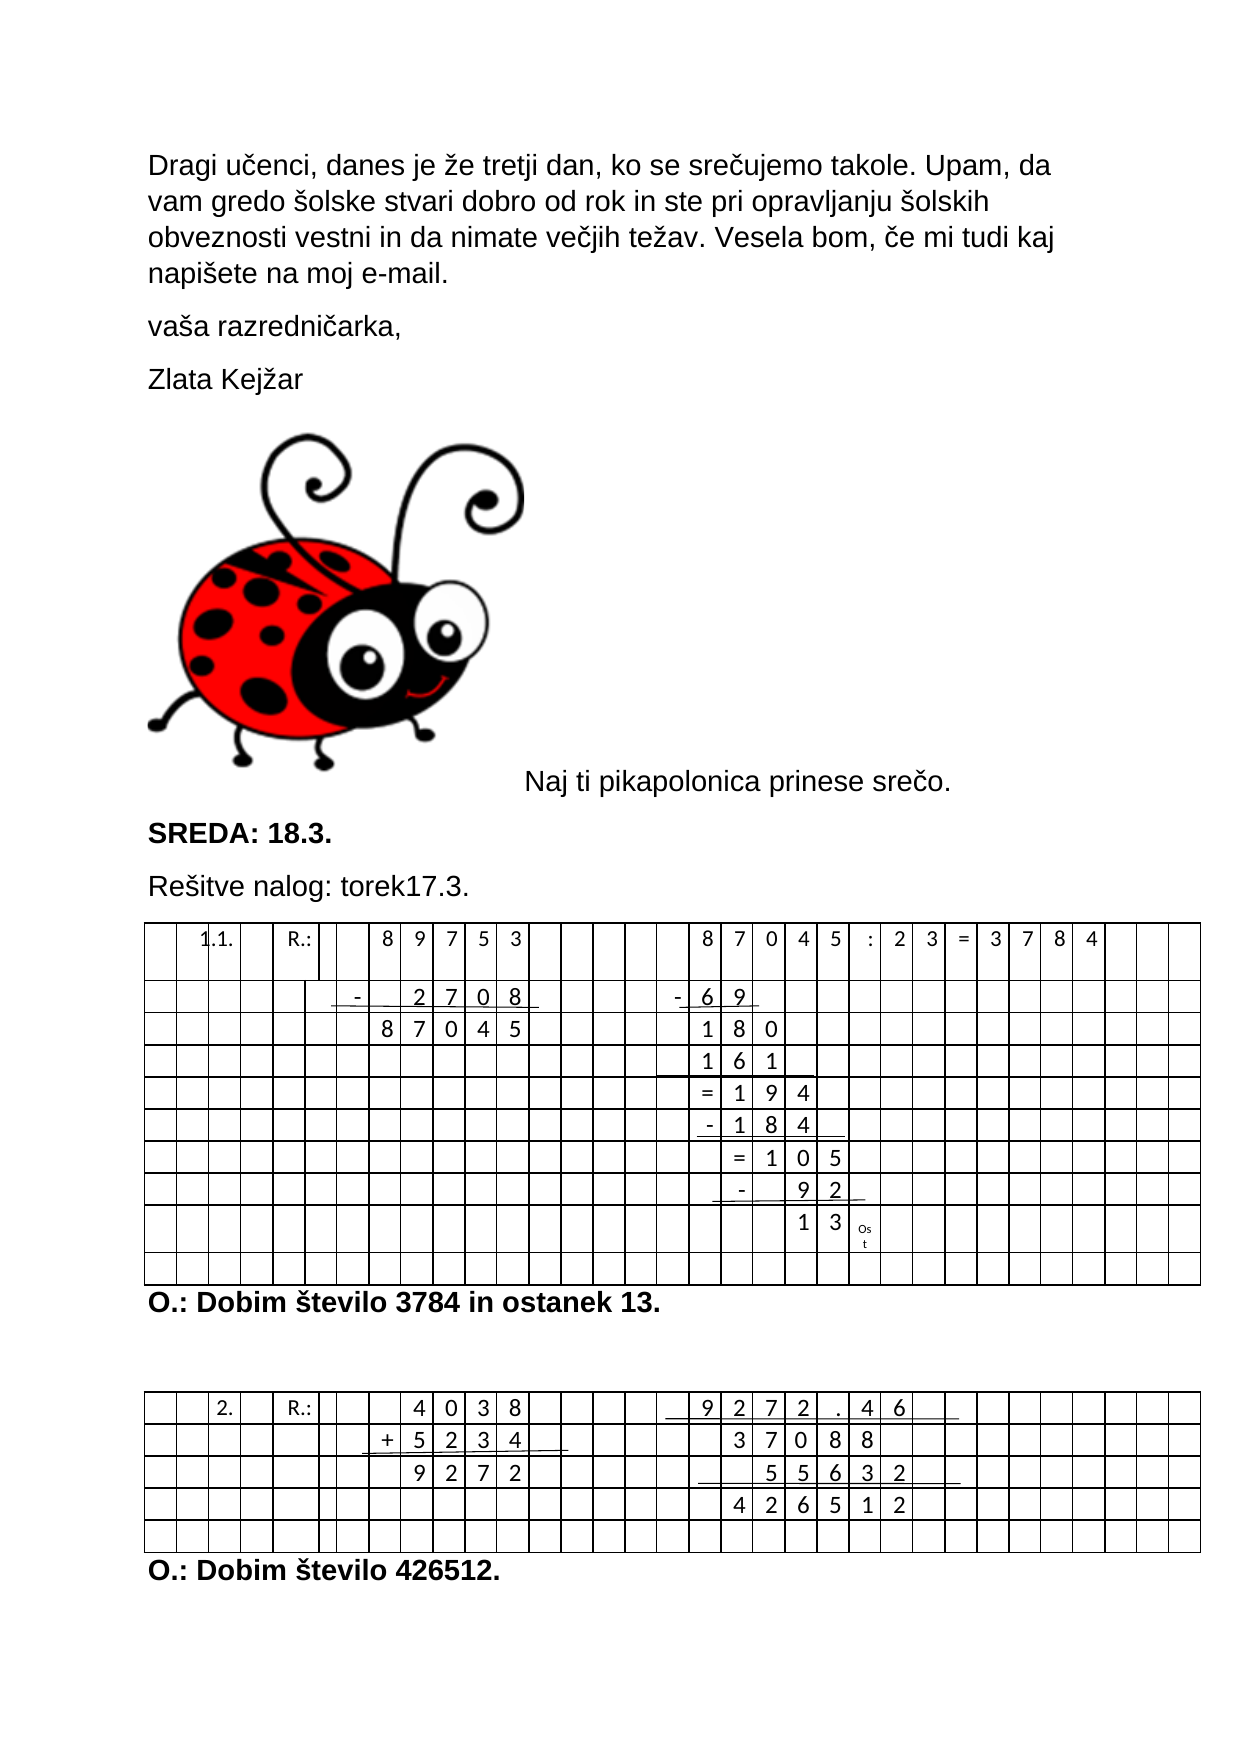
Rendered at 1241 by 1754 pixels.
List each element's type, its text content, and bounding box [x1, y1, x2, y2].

table_cell [594, 1110, 624, 1140]
table_cell [850, 981, 880, 1012]
table_header [241, 1393, 272, 1423]
table_cell [1169, 1174, 1200, 1204]
table_cell 4 [466, 1013, 496, 1044]
table_header [657, 924, 688, 980]
table_cell [1169, 1078, 1200, 1108]
table_cell [562, 1078, 592, 1108]
table_cell [241, 1174, 272, 1204]
table_header [1169, 924, 1200, 980]
table_header 2 [881, 924, 912, 980]
table_cell = [690, 1078, 720, 1108]
table_cell [466, 1110, 496, 1140]
table_cell [946, 1174, 976, 1204]
table_cell [1106, 1110, 1136, 1140]
table_cell [978, 1110, 1008, 1140]
table_header [1137, 1393, 1168, 1423]
table_cell - [337, 981, 368, 1005]
table_cell [946, 1521, 976, 1551]
table_cell [946, 1206, 976, 1252]
table_cell [434, 1142, 464, 1172]
table_cell [337, 1206, 368, 1252]
table_cell [1041, 1425, 1072, 1455]
table_cell [562, 1013, 592, 1044]
table_cell [1041, 1046, 1072, 1076]
table_cell [320, 1457, 336, 1487]
table_cell [562, 981, 592, 1012]
table_cell [145, 1174, 176, 1204]
table_header 7 [722, 924, 752, 980]
table_cell [466, 1206, 496, 1252]
table_cell 5 [818, 1142, 848, 1172]
table_cell [1169, 1046, 1200, 1076]
table_cell [497, 1521, 528, 1551]
table_cell [241, 1110, 272, 1140]
table_cell [337, 1110, 368, 1140]
table_cell [274, 1457, 318, 1487]
table_cell [913, 1078, 944, 1108]
table_header 5 [466, 924, 496, 980]
table_cell [562, 1253, 592, 1284]
table_cell [145, 1425, 176, 1455]
table_cell [1169, 1142, 1200, 1172]
table_header 1. [209, 924, 240, 980]
table_cell [209, 1174, 240, 1204]
table_cell [274, 1174, 304, 1204]
table_cell 8 [753, 1110, 784, 1136]
table_cell [978, 1253, 1008, 1284]
table_cell [497, 1489, 528, 1519]
table_cell [1041, 1013, 1072, 1044]
table_header [320, 924, 336, 980]
table_cell [434, 1110, 464, 1140]
table_cell [1169, 1013, 1200, 1044]
table_cell [530, 1489, 560, 1519]
table_cell 5 [786, 1457, 816, 1482]
table_cell 7 [434, 981, 464, 1006]
table_cell [209, 1521, 240, 1551]
table_cell [1010, 1206, 1040, 1252]
table_cell [753, 1521, 784, 1551]
table_cell [1169, 1521, 1200, 1551]
table_cell [626, 1425, 656, 1455]
table_cell [913, 1489, 944, 1519]
table_cell [1073, 981, 1104, 1012]
table_cell [530, 1451, 560, 1455]
table_cell [753, 1206, 784, 1252]
table_cell 4 [497, 1425, 528, 1450]
table_cell [626, 1142, 656, 1172]
table_header 3 [466, 1393, 496, 1423]
table_cell [946, 1425, 976, 1455]
table_cell [1010, 1174, 1040, 1204]
table_cell [786, 981, 816, 1012]
table_cell [657, 1110, 688, 1140]
table_cell [177, 1425, 208, 1455]
table_cell [209, 1457, 240, 1487]
table_cell 0 [753, 1013, 784, 1044]
table_cell [337, 1078, 368, 1108]
table_header [1073, 1393, 1104, 1423]
table_cell [401, 1253, 432, 1284]
text O.: Dobim število 426512. [148, 1553, 1093, 1587]
table_cell [320, 1521, 336, 1551]
table_cell [274, 1521, 318, 1551]
table_cell [1106, 1457, 1136, 1487]
table_cell [241, 1489, 272, 1519]
table_cell 9 [786, 1174, 816, 1200]
table_cell [1041, 1206, 1072, 1252]
table_cell [690, 1521, 720, 1551]
table_cell 7 [401, 1013, 432, 1044]
table_cell 0 [786, 1425, 816, 1455]
table_cell [530, 1206, 560, 1252]
table_cell [753, 1253, 784, 1284]
table_header : [850, 924, 880, 980]
table_cell [145, 1521, 176, 1551]
table_cell [1137, 1489, 1168, 1519]
table_header [594, 924, 624, 980]
table_header [337, 924, 368, 980]
table_cell [274, 1142, 304, 1172]
table_cell [1073, 1253, 1104, 1284]
table_cell 7 [466, 1457, 496, 1487]
table_cell [881, 981, 912, 1012]
table_header 5 [818, 924, 848, 980]
table_cell [594, 1425, 624, 1455]
table_cell [818, 981, 848, 1012]
table_cell [497, 1253, 528, 1284]
table_cell 3 [850, 1457, 880, 1482]
table_cell [241, 1521, 272, 1551]
table_cell [881, 1425, 912, 1455]
table_cell [530, 1457, 560, 1487]
table_cell [306, 1142, 336, 1172]
table_cell [401, 1078, 432, 1108]
table_header [145, 924, 176, 980]
table_cell [209, 981, 240, 1012]
table_cell [145, 1110, 176, 1140]
table_header 4 [850, 1393, 880, 1418]
table_cell [1073, 1425, 1104, 1455]
table_cell [1169, 1253, 1200, 1284]
table_cell [274, 1206, 304, 1252]
table_header 7 [434, 924, 464, 980]
table_cell [497, 1206, 528, 1252]
table_cell [337, 1013, 368, 1044]
table_cell [1010, 1489, 1040, 1519]
table_cell [177, 1206, 208, 1252]
table_cell [530, 1174, 560, 1204]
table_cell [145, 1457, 176, 1487]
table_cell [1137, 1253, 1168, 1284]
table_header [1010, 1393, 1040, 1423]
table_cell [1137, 1110, 1168, 1140]
table_cell [1169, 1206, 1200, 1252]
table_cell 2 [434, 1457, 464, 1487]
table_cell [946, 1253, 976, 1284]
table_cell [881, 1110, 912, 1140]
table_cell [337, 1489, 368, 1519]
table_cell [881, 1521, 912, 1551]
table_cell [626, 1521, 656, 1551]
table_cell [337, 1142, 368, 1172]
table_cell [562, 1425, 592, 1455]
table_cell [818, 1046, 848, 1076]
table_header R.: [274, 1393, 318, 1423]
table_cell [1010, 1046, 1040, 1076]
table_cell [306, 1078, 336, 1108]
table_cell [657, 1253, 688, 1284]
table_cell [946, 1457, 976, 1487]
table_cell 1 [753, 1046, 784, 1075]
table_cell [1073, 1457, 1104, 1487]
table_cell [145, 1046, 176, 1076]
table_cell [1169, 1110, 1200, 1140]
table_cell [594, 1078, 624, 1108]
table_cell [626, 1110, 656, 1140]
table_header [978, 1393, 1008, 1423]
table_header 3 [497, 924, 528, 980]
table_cell [145, 1013, 176, 1044]
table_cell [241, 1046, 272, 1076]
table_cell [209, 1425, 240, 1455]
table_cell [722, 1521, 752, 1551]
table_cell 0 [786, 1142, 816, 1172]
table_cell [241, 981, 272, 1012]
table_cell [562, 1142, 592, 1172]
table_cell [370, 1078, 400, 1108]
table_cell [978, 1046, 1008, 1076]
table_cell 4 [722, 1489, 752, 1519]
table_cell [594, 1013, 624, 1044]
table_cell [370, 1007, 400, 1012]
table_cell 0 [466, 981, 496, 1006]
table_cell [241, 1142, 272, 1172]
table_cell [850, 1013, 880, 1044]
table_cell [626, 1013, 656, 1044]
table_cell 8 [818, 1425, 848, 1455]
table_cell [1073, 1110, 1104, 1140]
table_header [145, 1393, 176, 1423]
table_cell [786, 1253, 816, 1284]
table_cell 6 [690, 981, 720, 1006]
text O.: Dobim število 3784 in ostanek 13. [148, 1286, 1093, 1319]
table_cell [1010, 1142, 1040, 1172]
table_cell [209, 1142, 240, 1172]
table_header [594, 1393, 624, 1423]
table_cell [657, 1425, 688, 1455]
table_header . [818, 1393, 848, 1418]
table_header 3 [978, 924, 1008, 980]
table_cell [946, 1078, 976, 1108]
table_cell - [690, 1110, 720, 1140]
table_cell [626, 981, 656, 1012]
table_cell [657, 1046, 688, 1075]
table_cell [850, 1253, 880, 1284]
table_header [177, 924, 208, 980]
table_cell [209, 1046, 240, 1076]
table_cell [657, 1013, 688, 1044]
table_cell [306, 1206, 336, 1252]
table_cell [177, 1013, 208, 1044]
table_cell [1169, 1425, 1200, 1455]
table_cell [913, 1174, 944, 1204]
table_header 8 [370, 924, 400, 980]
table_cell [1010, 1521, 1040, 1551]
table_cell 5 [753, 1457, 784, 1482]
table_cell [913, 1457, 944, 1483]
table_cell [978, 1521, 1008, 1551]
table_cell [913, 1110, 944, 1140]
table_cell [1137, 1457, 1168, 1487]
table_cell [913, 1253, 944, 1284]
table_cell [337, 1521, 368, 1551]
table_header 7 [753, 1393, 784, 1418]
table_cell [530, 1253, 560, 1284]
table_cell [1073, 1046, 1104, 1076]
table_cell [946, 1013, 976, 1044]
table_header [337, 1393, 368, 1423]
table_cell [881, 1013, 912, 1044]
table_cell [1169, 981, 1200, 1012]
table_cell 2 [434, 1425, 464, 1451]
table_cell [177, 1110, 208, 1140]
table_cell [1010, 1078, 1040, 1108]
table_cell [1137, 1078, 1168, 1108]
table_cell [497, 1046, 528, 1076]
table_cell [626, 1253, 656, 1284]
table_cell 4 [786, 1078, 816, 1108]
table_cell [177, 1174, 208, 1204]
table_cell [497, 1142, 528, 1172]
table_header [370, 1393, 400, 1423]
table_cell [177, 1253, 208, 1284]
table_cell [657, 1521, 688, 1551]
table_cell [370, 1142, 400, 1172]
table_cell [209, 1110, 240, 1140]
table_cell [401, 1110, 432, 1140]
table_cell [434, 1078, 464, 1108]
table_header [626, 1393, 656, 1423]
table_cell [1137, 1206, 1168, 1252]
table_cell [690, 1489, 720, 1519]
table_cell [850, 1174, 880, 1204]
table_cell [1106, 1206, 1136, 1252]
table_cell [850, 1142, 880, 1172]
table_cell [978, 1206, 1008, 1252]
table_cell [209, 1253, 240, 1284]
table_cell [1041, 1457, 1072, 1487]
table_cell [881, 1253, 912, 1284]
table_cell [690, 1206, 720, 1252]
table_cell [562, 1457, 592, 1487]
table_cell [1106, 1521, 1136, 1551]
table_cell [530, 1521, 560, 1551]
table_cell 4 [786, 1110, 816, 1136]
table_cell [594, 1206, 624, 1252]
table_cell [562, 1521, 592, 1551]
table_cell [626, 1174, 656, 1204]
table_cell [370, 1489, 400, 1519]
table_header 8 [1041, 924, 1072, 980]
table_cell [913, 1425, 944, 1455]
table_header [626, 924, 656, 980]
table_cell [497, 1110, 528, 1140]
table_header [657, 1393, 688, 1423]
table_cell [337, 1174, 368, 1204]
table_cell 1 [690, 1046, 720, 1075]
table_cell [1106, 1174, 1136, 1204]
table_cell [594, 1253, 624, 1284]
table_header 8 [497, 1393, 528, 1423]
table_cell [946, 1110, 976, 1140]
table_cell [1137, 1142, 1168, 1172]
table_header 6 [881, 1393, 912, 1418]
table_cell [306, 1174, 336, 1204]
table_cell [209, 1078, 240, 1108]
table_header 4 [786, 924, 816, 980]
table_header [1106, 924, 1136, 980]
table_cell [370, 1521, 400, 1551]
table_cell [1169, 1457, 1200, 1487]
table_cell [594, 1174, 624, 1204]
table_cell [1041, 981, 1072, 1012]
table_cell [241, 1206, 272, 1252]
table_cell [306, 1110, 336, 1140]
table_cell [753, 981, 784, 1012]
text SREDA: 18.3. [148, 816, 1093, 850]
table_header 4 [1073, 924, 1104, 980]
table_cell [690, 1142, 720, 1172]
table_cell 9 [753, 1078, 784, 1108]
table_cell [1041, 1521, 1072, 1551]
table_cell [1106, 1142, 1136, 1172]
table_cell [626, 1206, 656, 1252]
table_cell [370, 1457, 400, 1487]
table_cell [913, 1013, 944, 1044]
table_cell [466, 1078, 496, 1108]
table_cell [1073, 1174, 1104, 1204]
table_cell [626, 1489, 656, 1519]
table_cell [274, 1253, 304, 1284]
table_cell 1 [690, 1013, 720, 1044]
table_cell [274, 1046, 304, 1076]
text Zlata Kejžar [148, 362, 1093, 395]
table_cell [1073, 1078, 1104, 1108]
table_cell [1106, 981, 1136, 1012]
table_cell [690, 1425, 720, 1455]
table_cell [530, 1142, 560, 1172]
table_cell [401, 1046, 432, 1076]
table_cell [850, 1078, 880, 1108]
table_cell 8 [850, 1425, 880, 1455]
text Rešitve nalog: torek17.3. [148, 869, 1093, 903]
table_cell [401, 1521, 432, 1551]
table_cell [1106, 1078, 1136, 1108]
table_cell [530, 1425, 560, 1450]
table_cell [1010, 1013, 1040, 1044]
table_header 3 [913, 924, 944, 980]
table_cell [306, 1253, 336, 1284]
table_cell [913, 1521, 944, 1551]
table_cell 5 [401, 1425, 432, 1452]
table_cell 3 [466, 1425, 496, 1451]
table_cell [177, 1521, 208, 1551]
table_cell [722, 1253, 752, 1284]
table_cell 5 [818, 1489, 848, 1519]
table_cell [978, 1457, 1008, 1487]
table_cell [434, 1253, 464, 1284]
table_cell [657, 1174, 688, 1204]
table_cell + [370, 1425, 400, 1452]
table_header [1041, 1393, 1072, 1423]
table_cell 3 [722, 1425, 752, 1455]
table_cell [1106, 1489, 1136, 1519]
table_cell [818, 1253, 848, 1284]
table_header [946, 1393, 976, 1423]
table_cell [946, 1046, 976, 1076]
table_cell [850, 1521, 880, 1551]
table_cell 7 [753, 1425, 784, 1455]
table_cell [978, 1142, 1008, 1172]
table_cell [177, 1457, 208, 1487]
table_cell 8 [497, 981, 528, 1006]
table_cell 6 [786, 1489, 816, 1519]
table_header [530, 1393, 560, 1423]
table_cell [1041, 1253, 1072, 1284]
table_cell [1137, 981, 1168, 1012]
table_cell [1137, 1174, 1168, 1204]
table_header 7 [1010, 924, 1040, 980]
table_cell [370, 981, 400, 1005]
table_cell [657, 1457, 688, 1487]
table_cell [594, 1457, 624, 1487]
table_header 4 [401, 1393, 432, 1423]
table_cell [434, 1174, 464, 1204]
table_cell [401, 1174, 432, 1204]
table_cell [177, 981, 208, 1012]
table_cell [913, 1206, 944, 1252]
table_cell [850, 1110, 880, 1140]
table_header [562, 924, 592, 980]
table_cell [818, 1013, 848, 1044]
table_cell - [722, 1174, 752, 1200]
table_cell [786, 1046, 816, 1076]
table_header [913, 1393, 944, 1418]
table_header 8 [690, 924, 720, 980]
table_cell [145, 1253, 176, 1284]
table_cell [881, 1046, 912, 1076]
table_cell 9 [401, 1457, 432, 1487]
table_cell [434, 1206, 464, 1252]
table_cell [241, 1013, 272, 1044]
table_header = [946, 924, 976, 980]
text Dragi učenci, danes je že tretji dan, ko se srečujemo takole. Upam, da vam gredo šolske stvari dobro od rok in ste pri opravljanju šolskih obveznosti vestni in da nimate večjih težav. Vesela bom, če mi tudi kaj napišete na moj e-mail. [148, 148, 1093, 289]
table_cell [177, 1489, 208, 1519]
table_cell [145, 1489, 176, 1519]
table_cell [145, 1206, 176, 1252]
text vaša razredničarka, [148, 309, 1093, 342]
table_cell [1169, 1489, 1200, 1519]
table_header [1106, 1393, 1136, 1423]
table_cell [626, 1457, 656, 1487]
table_cell [1137, 1046, 1168, 1076]
table_cell [562, 1174, 592, 1204]
table_cell [1010, 1457, 1040, 1487]
table_cell [594, 1142, 624, 1172]
table_cell [1041, 1489, 1072, 1519]
table_cell [1106, 1253, 1136, 1284]
table_cell [274, 1013, 304, 1044]
table_cell 3 [818, 1206, 848, 1252]
table_cell 2 [497, 1457, 528, 1487]
table_cell [337, 1046, 368, 1076]
table_cell 5 [497, 1013, 528, 1044]
table_cell [657, 1489, 688, 1519]
table_cell [753, 1174, 784, 1200]
table_cell [786, 1013, 816, 1044]
table_cell [401, 1206, 432, 1252]
table_cell 1 [753, 1142, 784, 1172]
table_cell [657, 1142, 688, 1172]
table_cell [306, 1013, 336, 1044]
table_cell [274, 1078, 304, 1108]
table_cell [946, 1489, 976, 1519]
table_cell - [657, 981, 688, 1012]
table_cell [978, 981, 1008, 1012]
table_header 2. [209, 1393, 240, 1423]
table_cell [1041, 1174, 1072, 1204]
table_cell [241, 1425, 272, 1455]
table_cell [594, 1489, 624, 1519]
table_cell 2 [753, 1489, 784, 1519]
table_header 2 [722, 1393, 752, 1418]
table_cell [978, 1013, 1008, 1044]
table_cell [209, 1489, 240, 1519]
table_cell [786, 1521, 816, 1551]
table_cell [881, 1206, 912, 1252]
table_cell [530, 1046, 560, 1076]
table_cell [1073, 1013, 1104, 1044]
table_cell [1106, 1425, 1136, 1455]
table_cell [145, 1078, 176, 1108]
table_cell [497, 1078, 528, 1108]
table_cell [177, 1046, 208, 1076]
table_cell [274, 1489, 318, 1519]
table_cell [177, 1078, 208, 1108]
table_cell [1010, 1425, 1040, 1455]
table_cell [562, 1110, 592, 1140]
table_cell [1073, 1521, 1104, 1551]
table_cell [562, 1206, 592, 1252]
table_cell [946, 981, 976, 1012]
table_header [1137, 924, 1168, 980]
table_cell 1 [786, 1206, 816, 1252]
table_cell [594, 1521, 624, 1551]
table_cell [1073, 1489, 1104, 1519]
table_cell [434, 1489, 464, 1519]
table_cell [818, 1521, 848, 1551]
table_cell [370, 1206, 400, 1252]
table_cell [1010, 1253, 1040, 1284]
table_header 2 [786, 1393, 816, 1418]
table_cell [594, 1046, 624, 1076]
table_cell [241, 1457, 272, 1487]
table_cell [722, 1457, 752, 1482]
table_cell [497, 1174, 528, 1204]
table_cell [401, 1489, 432, 1519]
table_cell [434, 1521, 464, 1551]
table_cell [1137, 1521, 1168, 1551]
table_header 9 [401, 924, 432, 980]
table_cell [978, 1078, 1008, 1108]
table_cell [913, 1046, 944, 1076]
table_cell [337, 1457, 368, 1487]
table_cell [466, 1521, 496, 1551]
table_cell = [722, 1142, 752, 1172]
table_cell [818, 1110, 848, 1140]
table_cell [466, 1489, 496, 1519]
table_cell [274, 1425, 318, 1455]
table_cell [241, 1253, 272, 1284]
table_cell [562, 1489, 592, 1519]
table_cell [562, 1046, 592, 1076]
table_header 9 [690, 1393, 720, 1418]
table_cell 8 [370, 1013, 400, 1044]
table_cell [274, 981, 304, 1012]
table_header [1169, 1393, 1200, 1423]
table_cell [978, 1425, 1008, 1455]
table_cell [209, 1206, 240, 1252]
table_cell [337, 1253, 368, 1284]
table_cell [1010, 981, 1040, 1012]
table_cell [466, 1174, 496, 1204]
table_cell 6 [722, 1046, 752, 1075]
table_cell [320, 1425, 336, 1455]
table_cell [530, 1013, 560, 1044]
table_header 0 [434, 1393, 464, 1423]
table_cell 6 [818, 1457, 848, 1482]
table_cell [241, 1078, 272, 1108]
table_cell [370, 1046, 400, 1076]
table_cell [657, 1206, 688, 1252]
table_cell [722, 1206, 752, 1252]
table_header [177, 1393, 208, 1423]
table_cell 2 [401, 981, 432, 1006]
table_cell [466, 1046, 496, 1076]
table_cell [370, 1253, 400, 1284]
table_cell [1106, 1046, 1136, 1076]
table_cell [145, 1142, 176, 1172]
table_cell 0 [434, 1013, 464, 1044]
table_cell [881, 1078, 912, 1108]
table_cell 1 [722, 1110, 752, 1136]
table_header R.: [274, 924, 318, 980]
table_cell [177, 1142, 208, 1172]
table_cell [530, 981, 560, 1012]
table_cell [594, 981, 624, 1012]
table_cell [913, 981, 944, 1012]
table_cell [370, 1174, 400, 1204]
table_cell [1041, 1110, 1072, 1140]
table_cell Ost [850, 1206, 880, 1252]
table_cell [1073, 1206, 1104, 1252]
table_cell [1010, 1110, 1040, 1140]
table_cell [818, 1078, 848, 1108]
table_cell [1137, 1013, 1168, 1044]
picture [147, 414, 525, 791]
table_cell [306, 981, 336, 1012]
table_cell [145, 981, 176, 1012]
table_cell [626, 1078, 656, 1108]
table_header [320, 1393, 336, 1423]
table_cell [466, 1142, 496, 1172]
table_cell [881, 1142, 912, 1172]
table_cell [306, 1046, 336, 1076]
table_cell [626, 1046, 656, 1076]
table_cell 1 [850, 1489, 880, 1519]
table_cell [978, 1174, 1008, 1204]
table_cell [1041, 1078, 1072, 1108]
table_header 0 [753, 924, 784, 980]
table_cell [1073, 1142, 1104, 1172]
table_cell [209, 1013, 240, 1044]
table_cell 8 [722, 1013, 752, 1044]
table_cell [401, 1142, 432, 1172]
table_cell [690, 1457, 720, 1487]
table_cell [530, 1078, 560, 1108]
table_cell 2 [881, 1457, 912, 1483]
table_cell [1041, 1142, 1072, 1172]
table_cell 2 [881, 1489, 912, 1519]
table_cell [320, 1489, 336, 1519]
table_cell 1 [722, 1078, 752, 1108]
table_cell [466, 1253, 496, 1284]
table_cell [337, 1425, 368, 1455]
table_cell [690, 1253, 720, 1284]
table_cell 9 [722, 981, 752, 1006]
table_header [530, 924, 560, 980]
table_header [562, 1393, 592, 1423]
table_cell [881, 1174, 912, 1204]
table_cell [946, 1142, 976, 1172]
table_cell [530, 1110, 560, 1140]
table_cell [1137, 1425, 1168, 1455]
table_cell [690, 1174, 720, 1204]
table_header [241, 924, 272, 980]
table_cell [657, 1078, 688, 1108]
table_cell [434, 1046, 464, 1076]
table_cell [978, 1489, 1008, 1519]
table_cell [274, 1110, 304, 1140]
table_cell [370, 1110, 400, 1140]
table_cell [1106, 1013, 1136, 1044]
table_cell [850, 1046, 880, 1076]
table_cell [913, 1142, 944, 1172]
table_cell 2 [818, 1174, 848, 1199]
